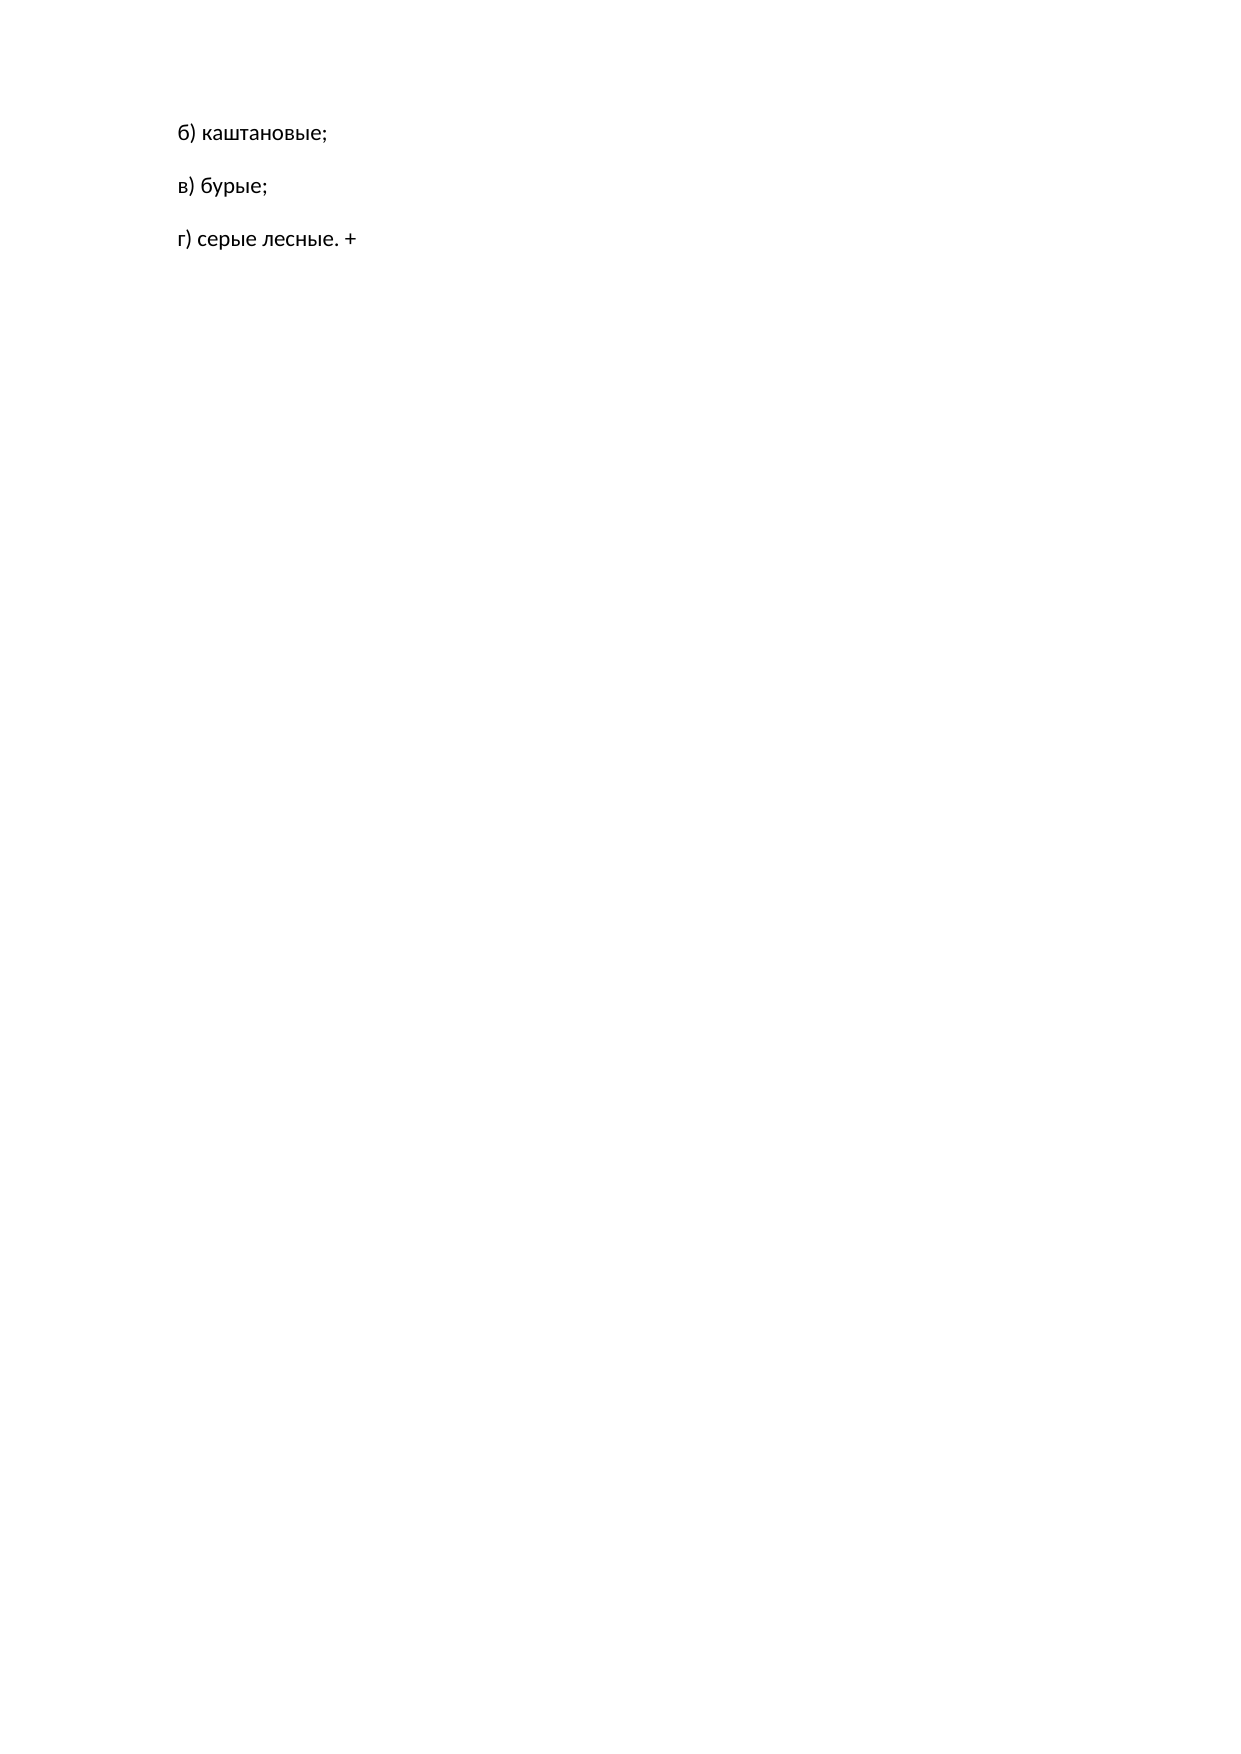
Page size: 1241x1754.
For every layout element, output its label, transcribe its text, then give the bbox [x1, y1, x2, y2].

text г) серые лесные. + [177, 224, 1152, 284]
text б) каштановые; [177, 118, 1152, 146]
text в) бурые; [177, 171, 1152, 199]
